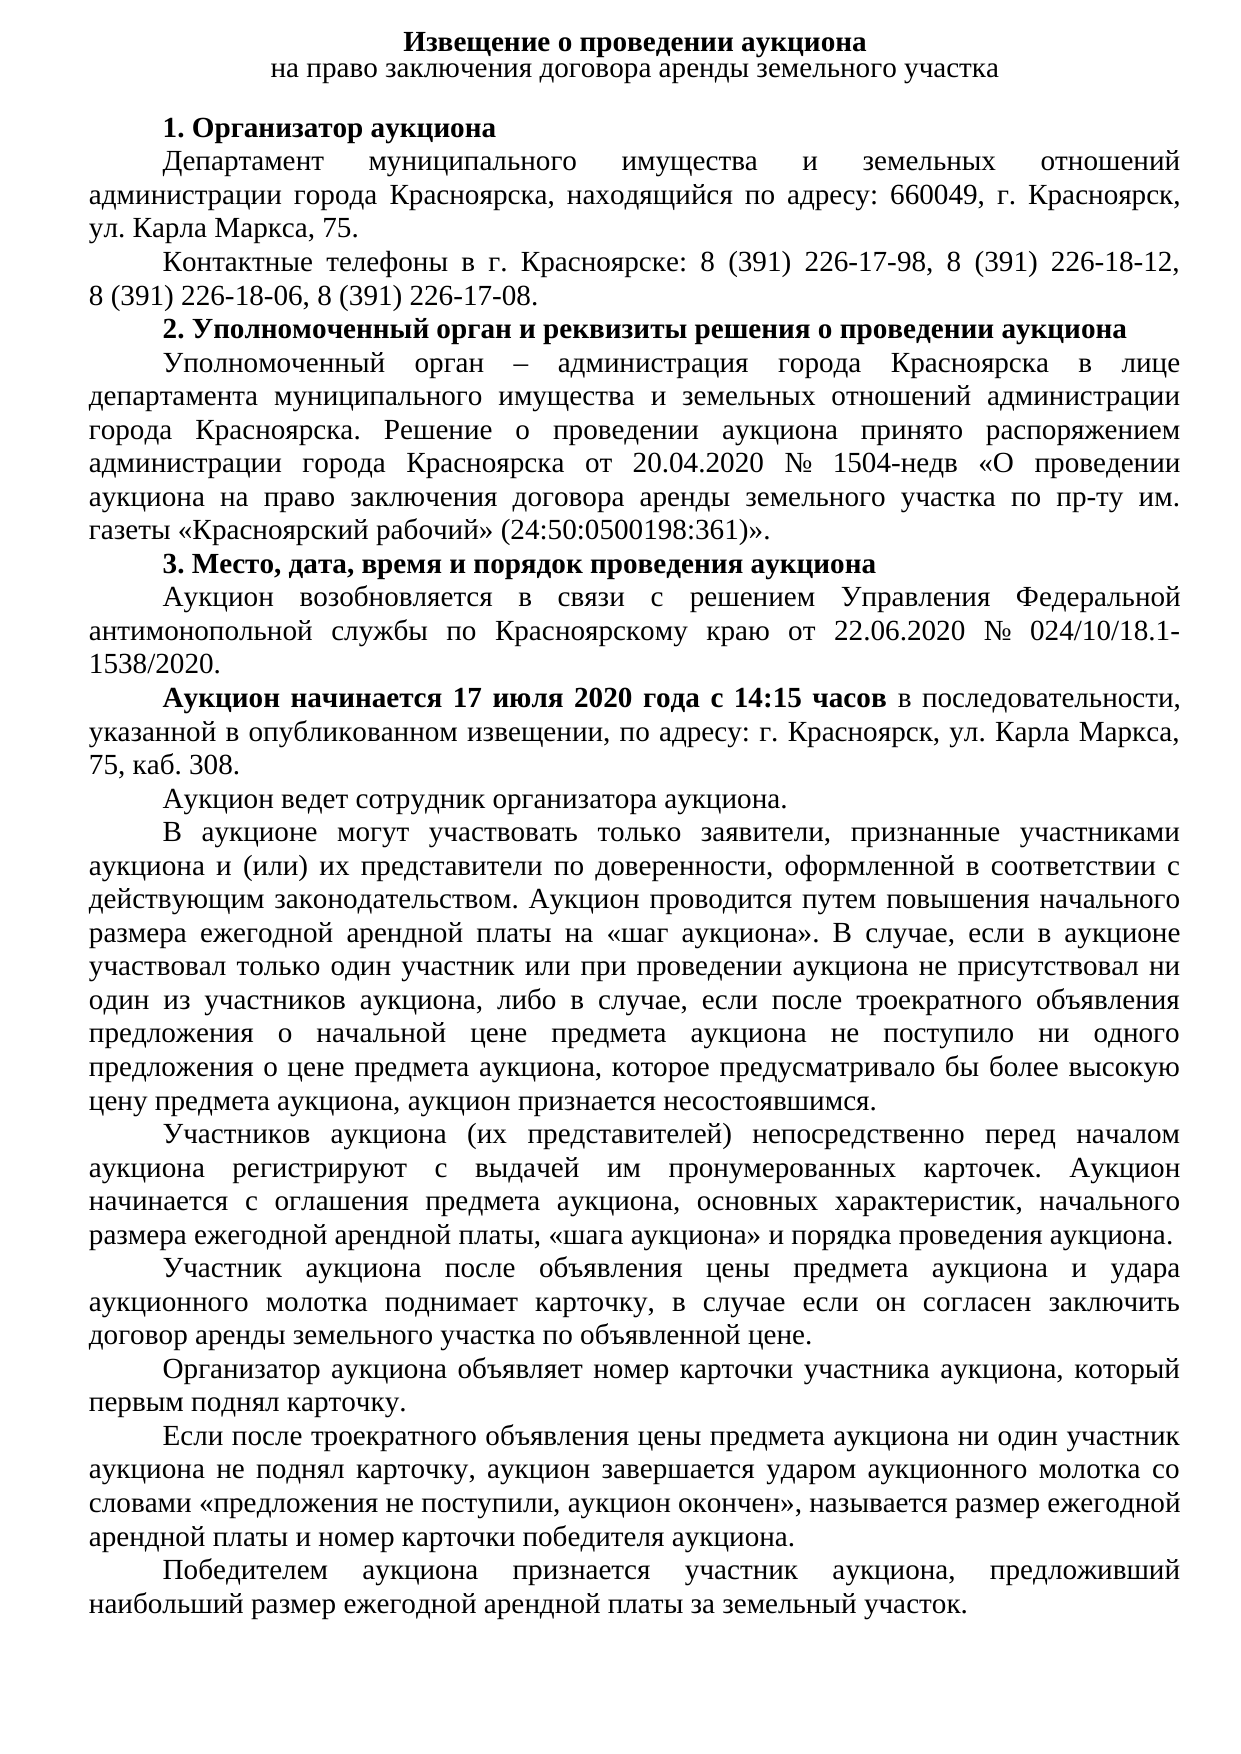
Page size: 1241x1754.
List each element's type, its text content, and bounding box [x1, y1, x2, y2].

text Организатор аукциона объявляет номер карточки участника аукциона, который первым поднял карточку. [89, 1351, 1181, 1418]
text Аукцион начинается 17 июля 2020 года с 14:15 часов в последовательности, указанной в опубликованном извещении, по адресу: г. Красноярск, ул. Карла Маркса, 75, каб. 308. [89, 680, 1181, 781]
text Победителем аукциона признается участник аукциона, предложивший наибольший размер ежегодной арендной платы за земельный участок. [89, 1552, 1181, 1619]
text В аукционе могут участвовать только заявители, признанные участниками аукциона и (или) их представители по доверенности, оформленной в соответствии с действующим законодательством. Аукцион проводится путем повышения начального размера ежегодной арендной платы на «шаг аукциона». В случае, если в аукционе участвовал только один участник или при проведении аукциона не присутствовал ни один из участников аукциона, либо в случае, если после троекратного объявления предложения о начальной цене предмета аукциона не поступило ни одного предложения о цене предмета аукциона, которое предусматривало бы более высокую цену предмета аукциона, аукцион признается несостоявшимся. [89, 814, 1181, 1116]
text Уполномоченный орган – администрация города Красноярска в лице департамента муниципального имущества и земельных отношений администрации города Красноярска. Решение о проведении аукциона принято распоряжением администрации города Красноярска от 20.04.2020 № 1504-недв «О проведении аукциона на право заключения договора аренды земельного участка по пр-ту им. газеты «Красноярский рабочий» (24:50:0500198:361)». [89, 345, 1181, 546]
text Участников аукциона (их представителей) непосредственно перед началом аукциона регистрируют с выдачей им пронумерованных карточек. Аукцион начинается с оглашения предмета аукциона, основных характеристик, начального размера ежегодной арендной платы, «шага аукциона» и порядка проведения аукциона. [89, 1116, 1181, 1250]
text Аукцион возобновляется в связи с решением Управления Федеральной антимонопольной службы по Красноярскому краю от 22.06.2020 № 024/10/18.1-1538/2020. [89, 579, 1181, 680]
text Департамент муниципального имущества и земельных отношений администрации города Красноярска, находящийся по адресу: 660049, г. Красноярск, ул. Карла Маркса, 75. [89, 143, 1181, 244]
text Извещение о проведении аукциона [89, 29, 1181, 56]
list 1. Организатор аукциона [89, 110, 1181, 143]
text Если после троекратного объявления цены предмета аукциона ни один участник аукциона не поднял карточку, аукцион завершается ударом аукционного молотка со словами «предложения не поступили, аукцион окончен», называется размер ежегодной арендной платы и номер карточки победителя аукциона. [89, 1418, 1181, 1552]
text Контактные телефоны в г. Красноярске: 8 (391) 226-17-98, 8 (391) 226-18-12, 8 (391) 226-18-06, 8 (391) 226-17-08. [89, 244, 1181, 311]
text Участник аукциона после объявления цены предмета аукциона и удара аукционного молотка поднимает карточку, в случае если он согласен заключить договор аренды земельного участка по объявленной цене. [89, 1250, 1181, 1351]
list 2. Уполномоченный орган и реквизиты решения о проведении аукциона [89, 311, 1181, 345]
text Аукцион ведет сотрудник организатора аукциона. [89, 781, 1181, 814]
text 3. Место, дата, время и порядок проведения аукциона [89, 546, 1181, 579]
text на право заключения договора аренды земельного участка [89, 56, 1181, 83]
